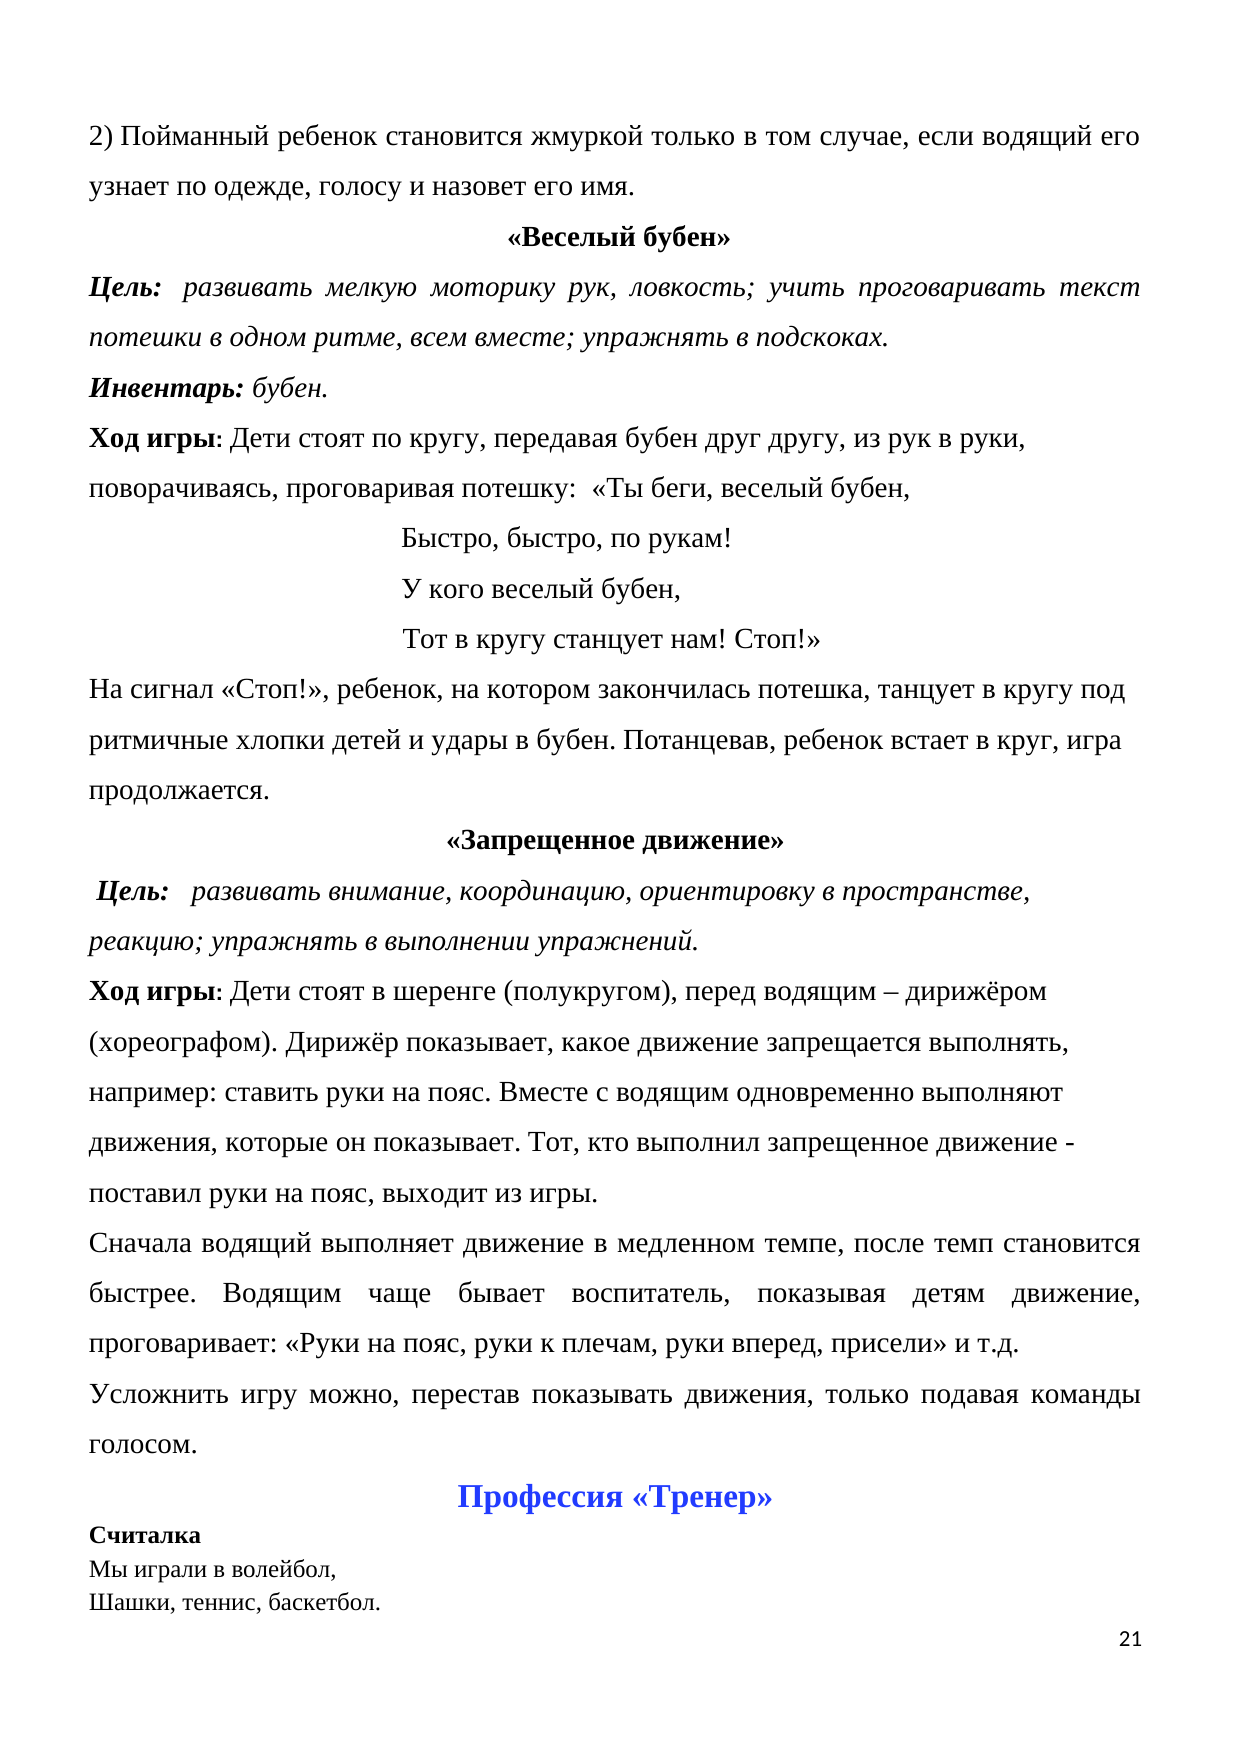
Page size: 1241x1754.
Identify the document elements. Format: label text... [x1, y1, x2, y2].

text Инвентарь: бубен. [89, 370, 1142, 403]
text У кого веселый бубен, [89, 571, 1142, 604]
text Считалка [89, 1521, 1142, 1549]
text «Запрещенное движение» [89, 822, 1142, 856]
text Тот в кругу станцует нам! Стоп!» [89, 621, 1142, 655]
text Сначала водящий выполняет движение в медленном темпе, после темп становится быстрее. Водящим чаще бывает воспитатель, показывая детям движение, проговаривает: «Руки на пояс, руки к плечам, руки вперед, присели» и т.д. [89, 1225, 1142, 1359]
text Цель: развивать мелкую моторику рук, ловкость; учить проговаривать текст потешки в одном ритме, всем вместе; упражнять в подскоках. [89, 269, 1142, 353]
text Шашки, теннис, баскетбол. [89, 1587, 1142, 1615]
text Ход игры: Дети стоят по кругу, передавая бубен друг другу, из рук в руки, поворачиваясь, проговаривая потешку: «Ты беги, веселый бубен, [89, 420, 1142, 504]
text Ход игры: Дети стоят в шеренге (полукругом), перед водящим – дирижёром (хореографом). Дирижёр показывает, какое движение запрещается выполнять, например: ставить руки на пояс. Вместе с водящим одновременно выполняют движения, которые он показывает. Тот, кто выполнил запрещенное движение - поставил руки на пояс, выходит из игры. [89, 973, 1142, 1208]
text «Веселый бубен» [89, 219, 1142, 252]
text Быстро, быстро, по рукам! [89, 521, 1142, 554]
text Цель: развивать внимание, координацию, ориентировку в пространстве, реакцию; упражнять в выполнении упражнений. [89, 873, 1142, 957]
text 2) Пойманный ребенок становится жмуркой только в том случае, если водящий его узнает по одежде, голосу и назовет его имя. [89, 118, 1142, 202]
text Мы играли в волейбол, [89, 1554, 1142, 1582]
text Профессия «Тренер» [89, 1477, 1142, 1515]
text На сигнал «Стоп!», ребенок, на котором закончилась потешка, танцует в кругу под ритмичные хлопки детей и удары в бубен. Потанцевав, ребенок встает в круг, игра продолжается. [89, 672, 1142, 806]
text Усложнить игру можно, перестав показывать движения, только подавая команды голосом. [89, 1376, 1142, 1460]
